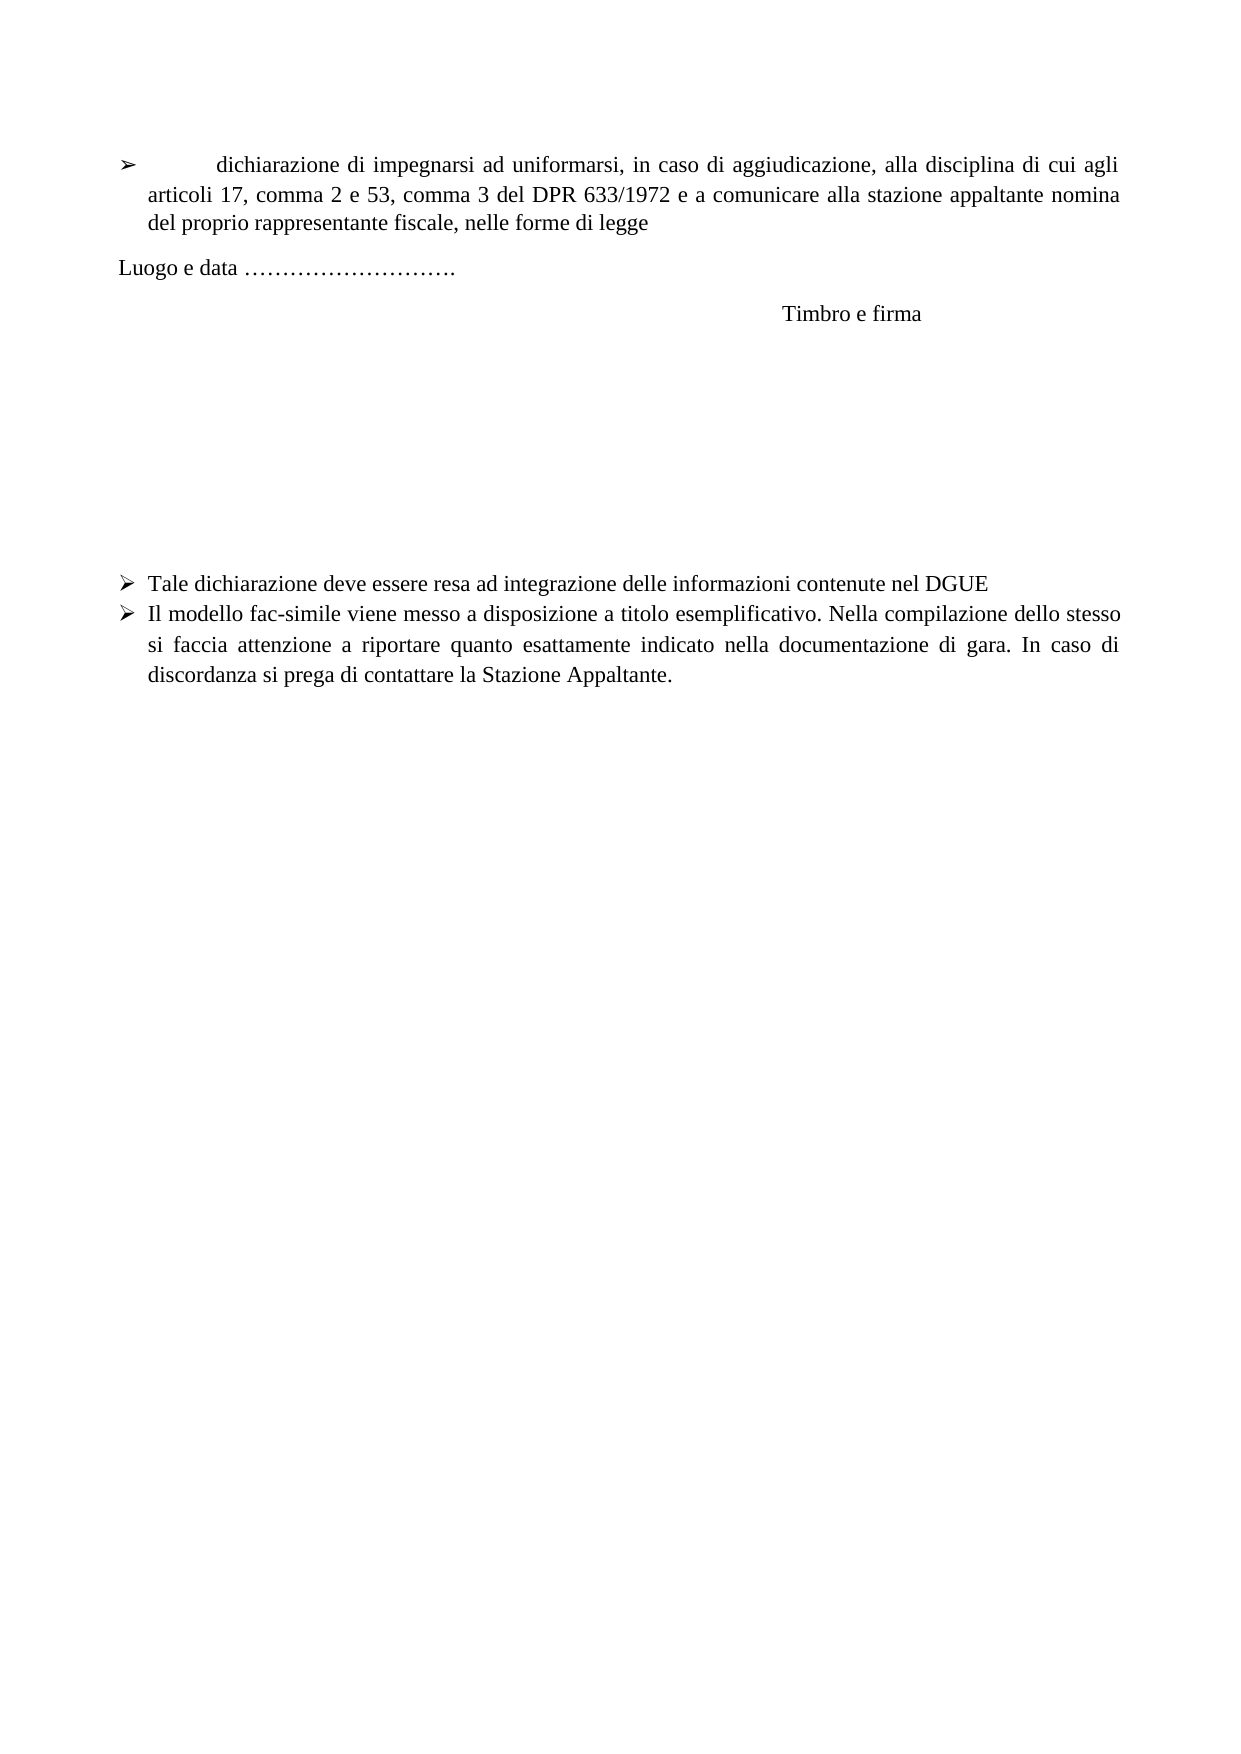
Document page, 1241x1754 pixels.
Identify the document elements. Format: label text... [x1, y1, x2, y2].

list Tale dichiarazione deve essere resa ad integrazione delle informazioni contenute nel DGUE [118, 570, 1122, 597]
text Timbro e firma [708, 299, 1122, 326]
text ➢ dichiarazione di impegnarsi ad uniformarsi, in caso di aggiudicazione, alla disciplina di cui agli articoli 17, comma 2 e 53, comma 3 del DPR 633/1972 e a comunicare alla stazione appaltante nomina del proprio rappresentante fiscale, nelle forme di legge [118, 148, 1122, 236]
text Luogo e data ………………………. [118, 254, 1122, 281]
list Il modello fac-simile viene messo a disposizione a titolo esemplificativo. Nella compilazione dello stesso si faccia attenzione a riportare quanto esattamente indicato nella documentazione di gara. In caso di discordanza si prega di contattare la Stazione Appaltante. [118, 600, 1122, 687]
